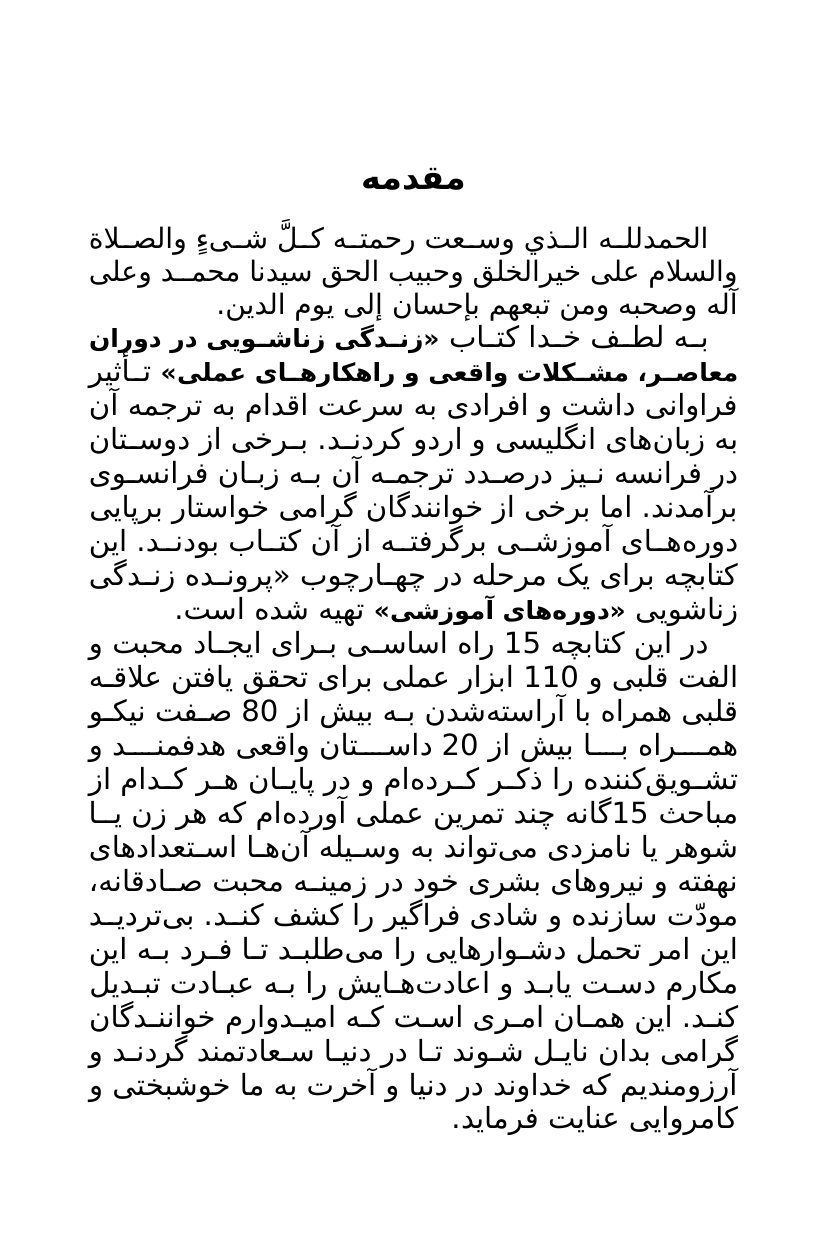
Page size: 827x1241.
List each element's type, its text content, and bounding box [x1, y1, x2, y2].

text الحمدلله الذي وسعت رحمته کلَّ شیءٍ والصلاة والسلام علی خیرالخلق وحبیب الحق سیدنا محمد وعلی آله وصحبه ومن تبعهم بإحسان إلی یوم الدین. [89, 223, 738, 321]
text در این کتابچه 15 راه اساسی برای ایجاد محبت و الفت قلبی و 110 ابزار عملی برای تحقق یافتن علاقه قلبی همراه با آراسته‌شدن به بیش از 80 صفت نیکو همراه با بیش از 20 داستان واقعی هدفمند و تشویق‌کننده را ذکر کرده‌ام و در پایان هر کدام از مباحث 15‌گانه چند تمرین عملی آورده‌ام که هر زن یا شوهر یا نامزدی می‌تواند به وسیله آن‌ها استعدادهای نهفته و نیروهای بشری خود در زمینه محبت صادقانه، مودّت سازنده و شادی فراگیر را کشف کند. بی‌تردید این امر تحمل دشوارهایی را می‌طلبد تا فرد به این مکارم دست یابد و اعادت‌هایش را به عبادت تبدیل کند. این همان امری است که امیدوارم خوانندگان گرامی بدان نایل شوند تا در دنیا سعادتمند گردند و آرزومندیم که خداوند در دنیا و آخرت به ما خوشبختی و کامروایی عنایت فرماید. [89, 626, 738, 1136]
text به لطف خدا کتاب «زندگی زناشویی در دوران معاصر، مشکلات واقعی و راهکارهای عملی» ‌تأثیر فراوانی داشت و افرادی به سرعت اقدام به ترجمه آن به زبان‌های انگلیسی و اردو کردند. برخی از دوستان در فرانسه نیز درصدد ترجمه آن به زبان فرانسوی برآمدند. اما برخی از خوانندگان گرامی خواستار برپایی دوره‌های آموزشی برگرفته از آن کتاب بودند. این کتابچه برای یک مرحله در چهارچوب «پرونده زندگی زناشویی «دوره‌های آموزشی» تهیه شده است. [89, 321, 738, 626]
text مقدمه [89, 159, 738, 198]
